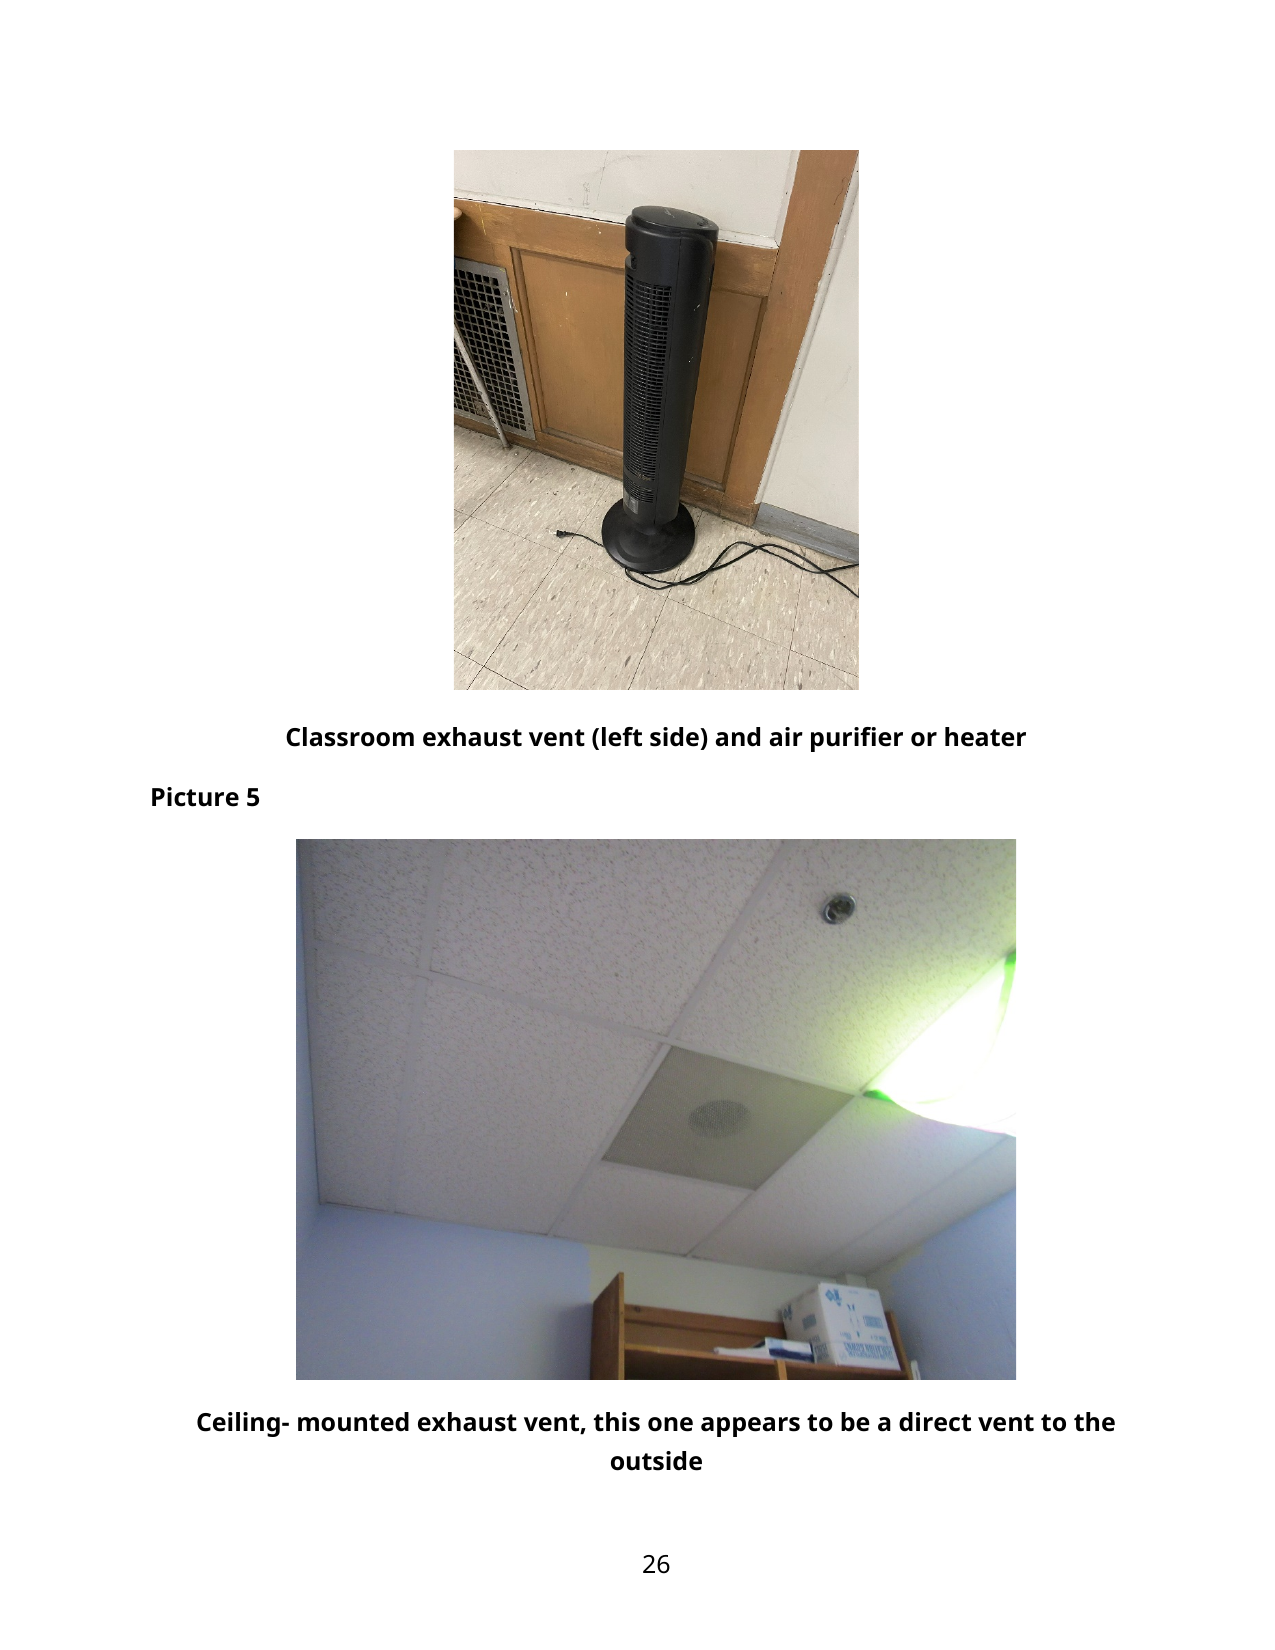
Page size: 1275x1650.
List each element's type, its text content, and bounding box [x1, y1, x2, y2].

text Ceiling- mounted exhaust vent, this one appears to be a direct vent to the outside [150, 1404, 1162, 1477]
text Classroom exhaust vent (left side) and air purifier or heater [150, 719, 1162, 753]
picture [296, 839, 1017, 1380]
text Picture 5 [150, 779, 1162, 813]
picture [453, 150, 859, 690]
